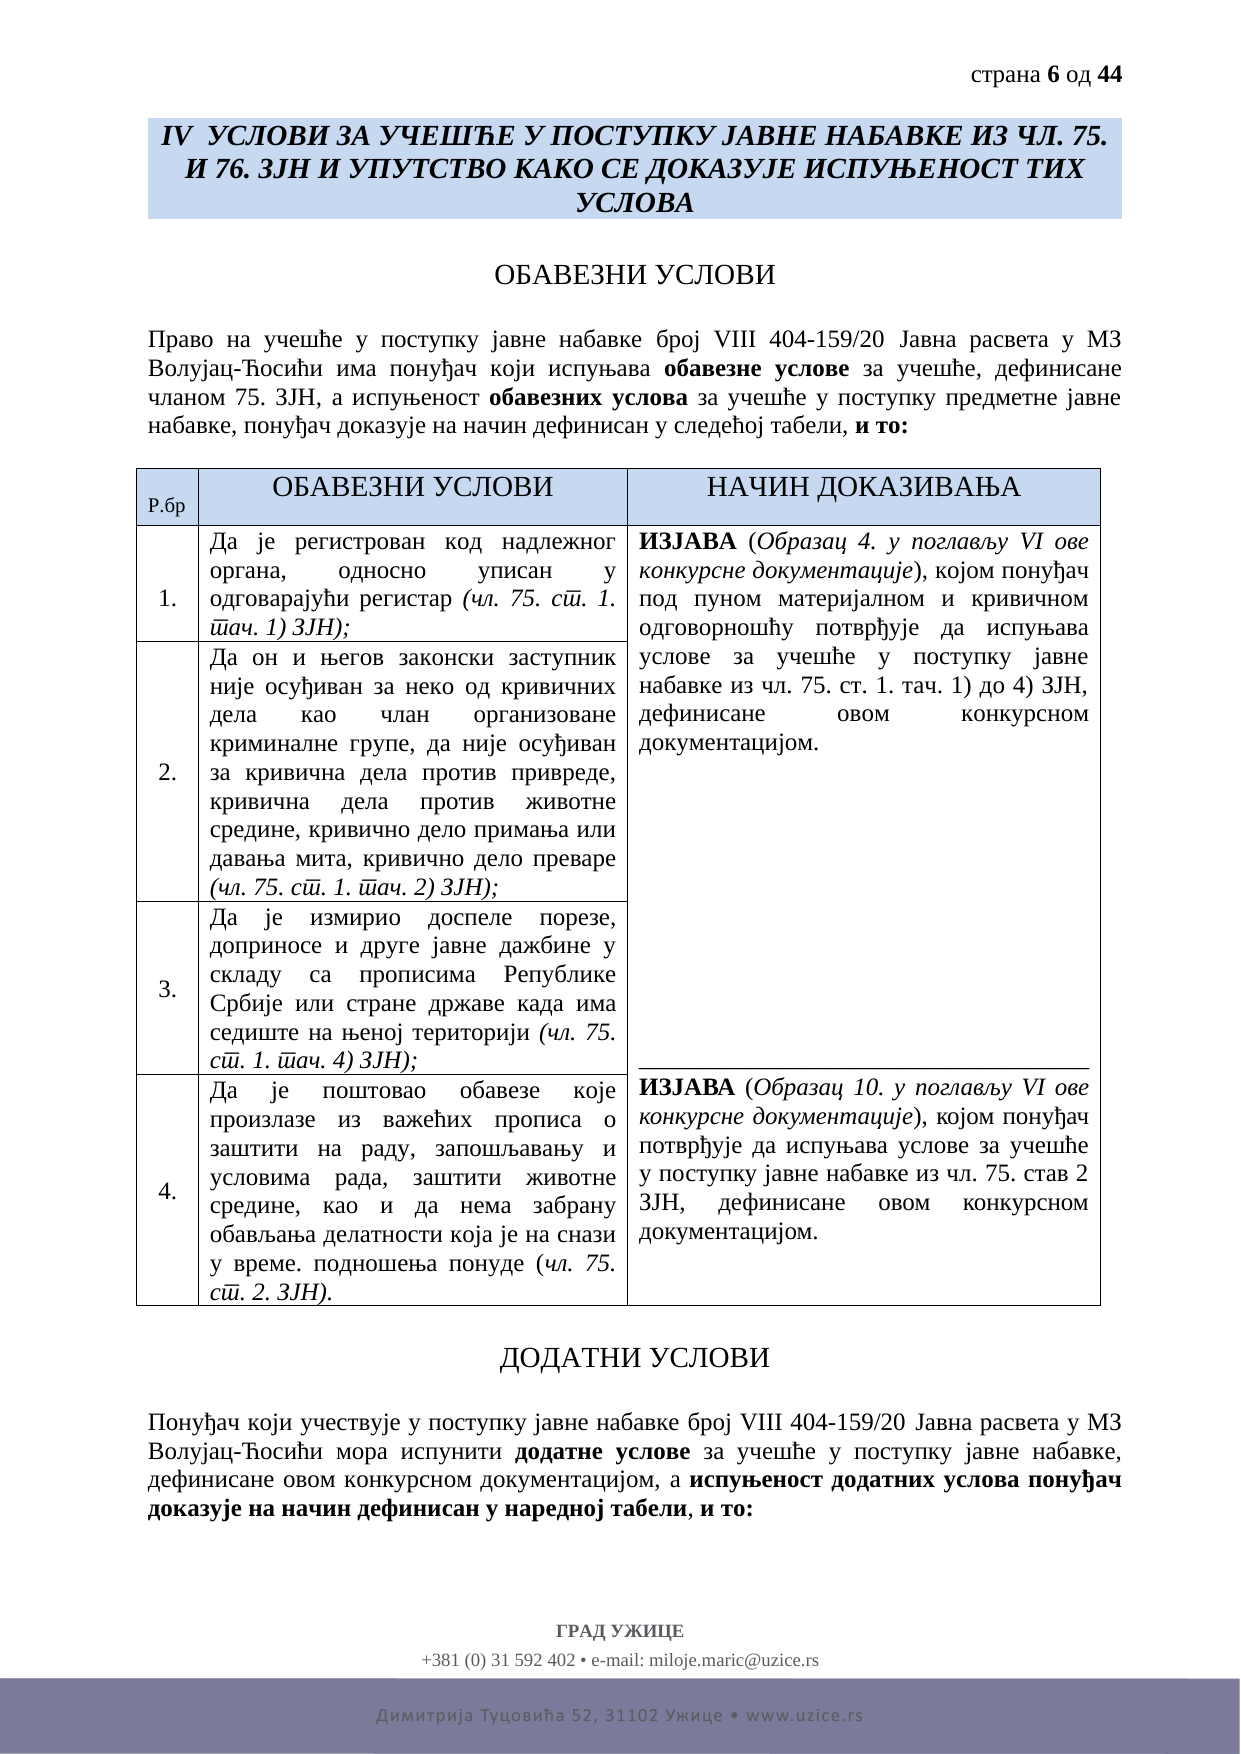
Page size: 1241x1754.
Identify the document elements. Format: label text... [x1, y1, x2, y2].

table_cell Да он и његов законски заступник није осуђиван за неко од кривичних дела као члан организоване криминалне групе, да није осуђиван за кривична дела против привреде, кривична дела против животне средине, кривично дело примања или давања мита, кривично дело преваре (чл. 75. ст. 1. тач. 2) ЗЈН); [199, 642, 627, 901]
table_header Р.бр [137, 469, 198, 525]
picture [0, 1677, 1240, 1754]
table_cell ИЗЈАВА (Образац 4. у поглављу VI ове конкурсне документације), којом понуђач под пуном материјалном и кривичном одговорношћу потврђује да испуњава услове за учешће у поступку јавне набавке из чл. 75. ст. 1. тач. 1) до 4) ЗЈН, дефинисане овом конкурсном документацијом. ____________________________________ ИЗЈАВА (Образац 10. у поглављу VI ове конкурсне документације), којом понуђач потврђује да испуњава услове за учешће у поступку јавне набавке из чл. 75. став 2 ЗЈН, дефинисане овом конкурсном документацијом. [628, 526, 1100, 1305]
list ДОДАТНИ УСЛОВИ [148, 1340, 1122, 1373]
table_cell Да је регистрован код надлежног органа, односно уписан у одговарајући регистар (чл. 75. ст. 1. тач. 1) ЗЈН); [199, 526, 627, 641]
table_cell 3. [137, 902, 198, 1074]
table_header ОБАВЕЗНИ УСЛОВИ [199, 469, 627, 525]
table_cell 4. [137, 1075, 198, 1305]
table_cell 2. [137, 642, 198, 901]
list Понуђач који учествује у поступку јавне набавке број VIII 404-159/20 Јавна расвета у МЗ Волујац-Ћосићи мора испунити додатне услове за учешће у поступку јавне набавке, дефинисане овом конкурсном документацијом, а испуњеност додатних услова понуђач доказује на начин дефинисан у наредној табели, и то: [148, 1407, 1122, 1522]
table_cell Да је измирио доспеле порезе, доприносе и друге јавне дажбине у складу са прописима Републике Србије или стране државе када има седиште на њеној територији (чл. 75. ст. 1. тач. 4) ЗЈН); [199, 902, 627, 1074]
table_cell 1. [137, 526, 198, 641]
text ОБАВЕЗНИ УСЛОВИ [148, 257, 1122, 291]
table_header НАЧИН ДОКАЗИВАЊА [628, 469, 1100, 525]
table_cell Да је поштовао обавезе које произлазе из важећих прописа о заштити на раду, запошљавању и условима рада, заштити животне средине, као и да нема забрану обављања делатности која је на снази у време. подношења понуде (чл. 75. ст. 2. ЗЈН). [199, 1075, 627, 1305]
text Право на учешће у поступку јавне набавке број VIII 404-159/20 Јавна расвета у МЗ Волујац-Ћосићи има понуђач који испуњава обавезне услове за учешће, дефинисане чланом 75. ЗЈН, а испуњеност обавезних услова за учешће у поступку предметне јавне набавке, понуђач доказује на начин дефинисан у следећој табели, и то: [148, 324, 1122, 439]
text IV УСЛОВИ ЗА УЧЕШЋЕ У ПОСТУПКУ ЈАВНЕ НАБАВКЕ ИЗ ЧЛ. 75. И 76. ЗЈН И УПУТСТВО КАКО СЕ ДОКАЗУЈЕ ИСПУЊЕНОСТ ТИХ УСЛОВА [148, 118, 1122, 219]
